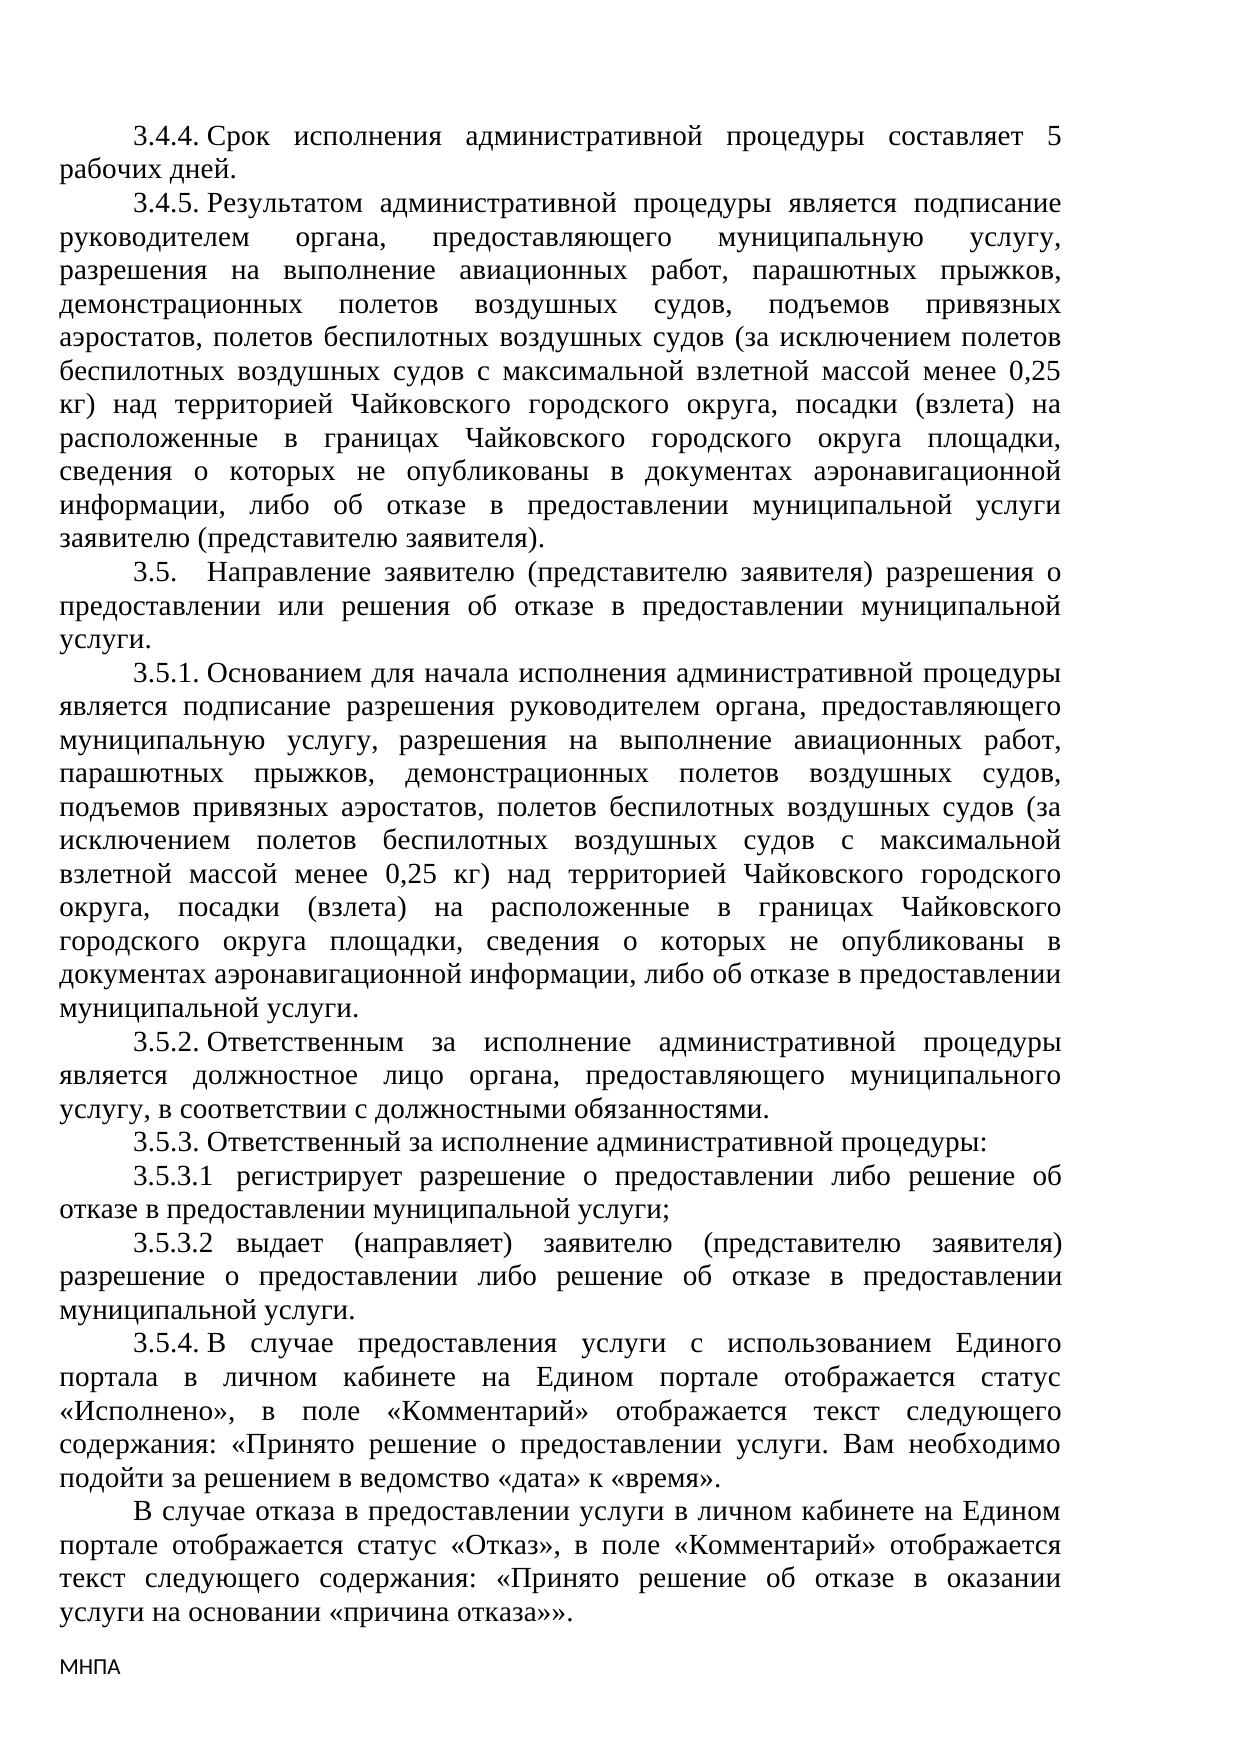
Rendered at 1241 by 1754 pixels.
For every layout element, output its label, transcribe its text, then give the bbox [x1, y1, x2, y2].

list Ответственным за исполнение административной процедуры является должностное лицо органа, предоставляющего муниципального услугу, в соответствии с должностными обязанностями. [59, 1024, 1063, 1124]
list Основанием для начала исполнения административной процедуры является подписание разрешения руководителем органа, предоставляющего муниципальную услугу, разрешения на выполнение авиационных работ, парашютных прыжков, демонстрационных полетов воздушных судов, подъемов привязных аэростатов, полетов беспилотных воздушных судов (за исключением полетов беспилотных воздушных судов с максимальной взлетной массой менее 0,25 кг) над территорией Чайковского городского округа, посадки (взлета) на расположенные в границах Чайковского городского округа площадки, сведения о которых не опубликованы в документах аэронавигационной информации, либо об отказе в предоставлении муниципальной услуги. [59, 655, 1063, 1024]
list выдает (направляет) заявителю (представителю заявителя) разрешение о предоставлении либо решение об отказе в предоставлении муниципальной услуги. [59, 1225, 1063, 1326]
list регистрирует разрешение о предоставлении либо решение об отказе в предоставлении муниципальной услуги; [59, 1158, 1063, 1225]
list Срок исполнения административной процедуры составляет 5 рабочих дней. [59, 118, 1063, 185]
text В случае отказа в предоставлении услуги в личном кабинете на Едином портале отображается статус «Отказ», в поле «Комментарий» отображается текст следующего содержания: «Принято решение об отказе в оказании услуги на основании «причина отказа»». [59, 1493, 1063, 1627]
list Результатом административной процедуры является подписание руководителем органа, предоставляющего муниципальную услугу, разрешения на выполнение авиационных работ, парашютных прыжков, демонстрационных полетов воздушных судов, подъемов привязных аэростатов, полетов беспилотных воздушных судов (за исключением полетов беспилотных воздушных судов с максимальной взлетной массой менее 0,25 кг) над территорией Чайковского городского округа, посадки (взлета) на расположенные в границах Чайковского городского округа площадки, сведения о которых не опубликованы в документах аэронавигационной информации, либо об отказе в предоставлении муниципальной услуги заявителю (представителю заявителя). [59, 185, 1063, 554]
list Ответственный за исполнение административной процедуры: [59, 1124, 1063, 1158]
list Направление заявителю (представителю заявителя) разрешения о предоставлении или решения об отказе в предоставлении муниципальной услуги. [59, 554, 1063, 655]
list В случае предоставления услуги с использованием Единого портала в личном кабинете на Едином портале отображается статус «Исполнено», в поле «Комментарий» отображается текст следующего содержания: «Принято решение о предоставлении услуги. Вам необходимо подойти за решением в ведомство «дата» к «время». [59, 1326, 1063, 1493]
